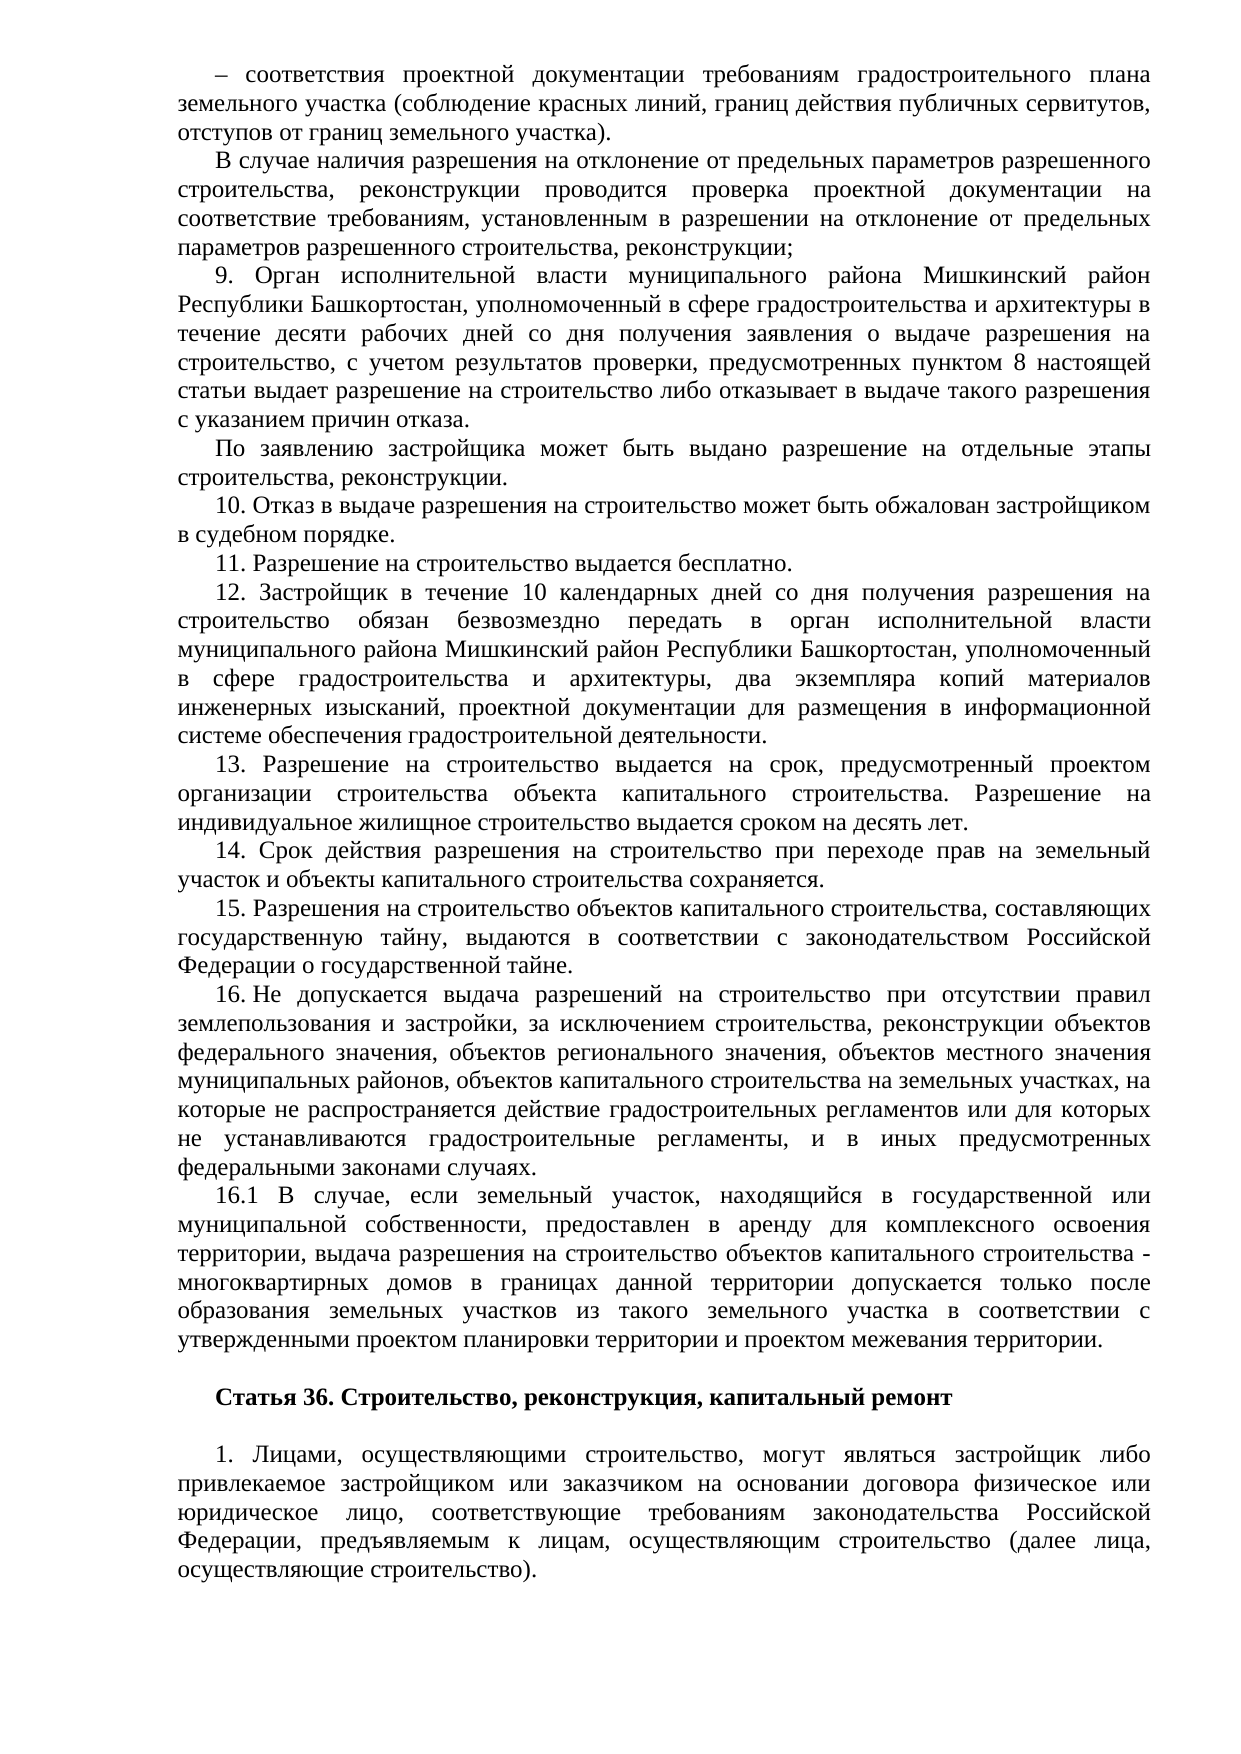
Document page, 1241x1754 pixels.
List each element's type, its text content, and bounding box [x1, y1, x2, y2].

text 13. Разрешение на строительство выдается на срок, предусмотренный проектом организации строительства объекта капитального строительства. Разрешение на индивидуальное жилищное строительство выдается сроком на десять лет. [177, 749, 1152, 835]
text 11. Разрешение на строительство выдается бесплатно. [177, 548, 1152, 577]
text 1. Лицами, осуществляющими строительство, могут являться застройщик либо привлекаемое застройщиком или заказчиком на основании договора физическое или юридическое лицо, соответствующие требованиям законодательства Российской Федерации, предъявляемым к лицам, осуществляющим строительство (далее лица, осуществляющие строительство). [177, 1439, 1152, 1583]
text По заявлению застройщика может быть выдано разрешение на отдельные этапы строительства, реконструкции. [177, 433, 1152, 490]
text 12. Застройщик в течение 10 календарных дней со дня получения разрешения на строительство обязан безвозмездно передать в орган исполнительной власти муниципального района Мишкинский район Республики Башкортостан, уполномоченный в сфере градостроительства и архитектуры, два экземпляра копий материалов инженерных изысканий, проектной документации для размещения в информационной системе обеспечения градостроительной деятельности. [177, 577, 1152, 749]
text 16.1 В случае, если земельный участок, находящийся в государственной или муниципальной собственности, предоставлен в аренду для комплексного освоения территории, выдача разрешения на строительство объектов капитального строительства - многоквартирных домов в границах данной территории допускается только после образования земельных участков из такого земельного участка в соответствии с утвержденными проектом планировки территории и проектом межевания территории. [177, 1180, 1152, 1353]
text Статья 36. Строительство, реконструкция, капитальный ремонт [177, 1382, 1152, 1410]
text – соответствия проектной документации требованиям градостроительного плана земельного участка (соблюдение красных линий, границ действия публичных сервитутов, отступов от границ земельного участка). [177, 59, 1152, 145]
text В случае наличия разрешения на отклонение от предельных параметров разрешенного строительства, реконструкции проводится проверка проектной документации на соответствие требованиям, установленным в разрешении на отклонение от предельных параметров разрешенного строительства, реконструкции; [177, 145, 1152, 260]
text 9. Орган исполнительной власти муниципального района Мишкинский район Республики Башкортостан, уполномоченный в сфере градостроительства и архитектуры в течение десяти рабочих дней со дня получения заявления о выдаче разрешения на строительство, с учетом результатов проверки, предусмотренных пунктом 8 настоящей статьи выдает разрешение на строительство либо отказывает в выдаче такого разрешения с указанием причин отказа. [177, 260, 1152, 433]
text 15. Разрешения на строительство объектов капитального строительства, составляющих государственную тайну, выдаются в соответствии с законодательством Российской Федерации о государственной тайне. [177, 893, 1152, 979]
text 14. Срок действия разрешения на строительство при переходе прав на земельный участок и объекты капитального строительства сохраняется. [177, 835, 1152, 893]
text 16. Не допускается выдача разрешений на строительство при отсутствии правил землепользования и застройки, за исключением строительства, реконструкции объектов федерального значения, объектов регионального значения, объектов местного значения муниципальных районов, объектов капитального строительства на земельных участках, на которые не распространяется действие градостроительных регламентов или для которых не устанавливаются градостроительные регламенты, и в иных предусмотренных федеральными законами случаях. [177, 979, 1152, 1180]
text 10. Отказ в выдаче разрешения на строительство может быть обжалован застройщиком в судебном порядке. [177, 490, 1152, 548]
